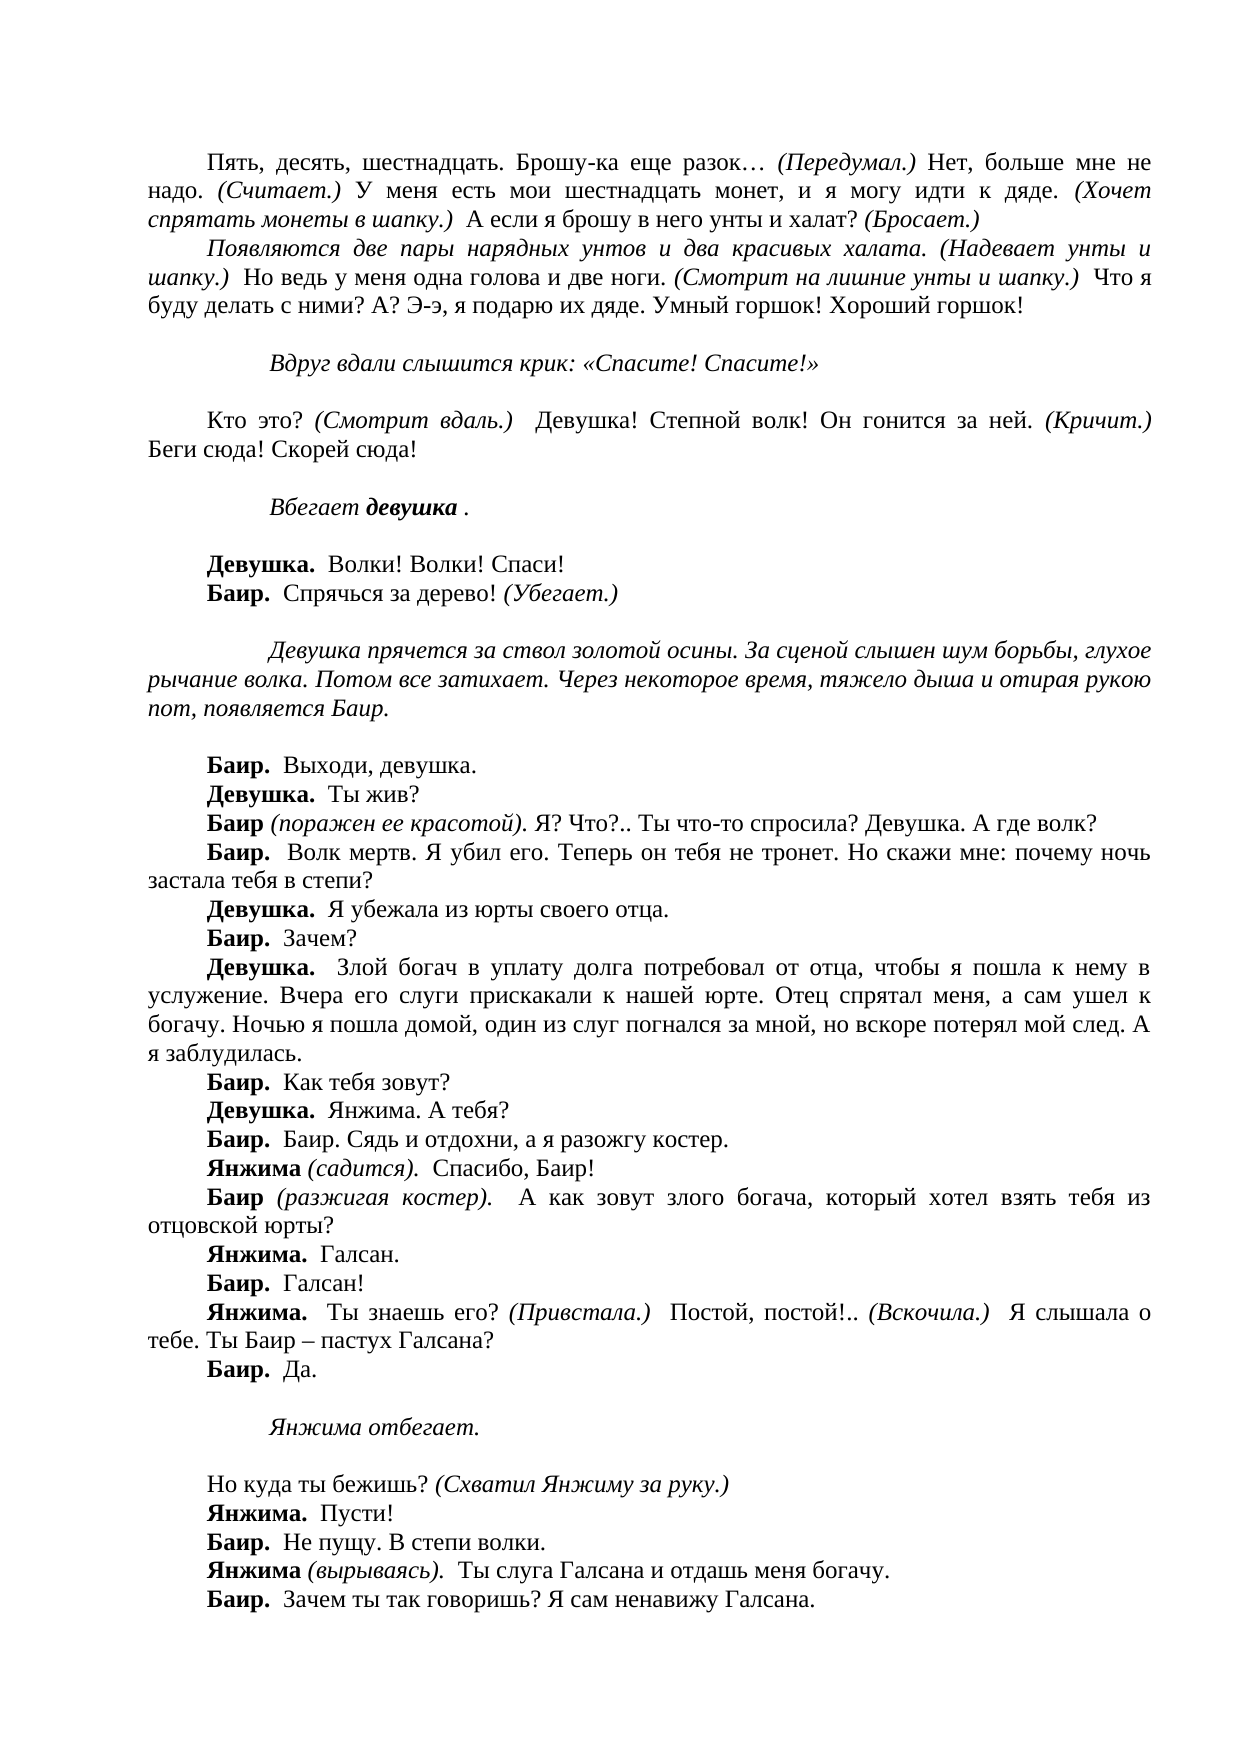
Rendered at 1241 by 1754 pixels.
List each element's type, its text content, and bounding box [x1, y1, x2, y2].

text Баир. Баир. Сядь и отдохни, а я разожгу костер. [148, 1124, 1152, 1153]
text Янжима отбегает. [148, 1412, 1152, 1441]
text Баир. Спрячься за дерево! (Убегает.) [148, 578, 1152, 607]
text Баир. Галсан! [148, 1268, 1152, 1297]
text Девушка. Ты жив? [148, 779, 1152, 808]
text Баир. Выходи, девушка. [148, 751, 1152, 779]
text Девушка. Волки! Волки! Спаси! [148, 549, 1152, 578]
text Вдруг вдали слышится крик: «Спасите! Спасите!» [148, 348, 1152, 377]
text Появляются две пары нарядных унтов и два красивых халата. (Надевает унты и шапку.) Но ведь у меня одна голова и две ноги. (Смотрит на лишние унты и шапку.) Что я буду делать с ними? А? Э-э, я подарю их дяде. Умный горшок! Хороший горшок! [148, 233, 1152, 319]
text Но куда ты бежишь? (Схватил Янжиму за руку.) [148, 1469, 1152, 1498]
text Баир (разжигая костер). А как зовут злого богача, который хотел взять тебя из отцовской юрты? [148, 1182, 1152, 1239]
text Баир. Зачем? [148, 923, 1152, 952]
text Вбегает девушка . [148, 492, 1152, 521]
text Янжима. Галсан. [148, 1239, 1152, 1268]
text Янжима. Пусти! [148, 1498, 1152, 1527]
text Девушка. Янжима. А тебя? [148, 1096, 1152, 1124]
text Баир. Как тебя зовут? [148, 1067, 1152, 1096]
text Янжима (вырываясь). Ты слуга Галсана и отдашь меня богачу. [148, 1556, 1152, 1584]
text Баир. Зачем ты так говоришь? Я сам ненавижу Галсана. [148, 1584, 1152, 1613]
text Баир. Волк мертв. Я убил его. Теперь он тебя не тронет. Но скажи мне: почему ночь застала тебя в степи? [148, 837, 1152, 894]
text Кто это? (Смотрит вдаль.) Девушка! Степной волк! Он гонится за ней. (Кричит.) Беги сюда! Скорей сюда! [148, 406, 1152, 463]
text Баир. Не пущу. В степи волки. [148, 1527, 1152, 1556]
text Янжима. Ты знаешь его? (Привстала.) Постой, постой!.. (Вскочила.) Я слышала о тебе. Ты Баир – пастух Галсана? [148, 1297, 1152, 1354]
text Пять, десять, шестнадцать. Брошу-ка еще разок… (Передумал.) Нет, больше мне не надо. (Считает.) У меня есть мои шестнадцать монет, и я могу идти к дяде. (Хочет спрятать монеты в шапку.) А если я брошу в него унты и халат? (Бросает.) [148, 147, 1152, 233]
text Баир. Да. [148, 1354, 1152, 1383]
text Девушка. Злой богач в уплату долга потребовал от отца, чтобы я пошла к нему в услужение. Вчера его слуги прискакали к нашей юрте. Отец спрятал меня, а сам ушел к богачу. Ночью я пошла домой, один из слуг погнался за мной, но вскоре потерял мой след. А я заблудилась. [148, 952, 1152, 1067]
text Янжима (садится). Спасибо, Баир! [148, 1153, 1152, 1182]
text Баир (поражен ее красотой). Я? Что?.. Ты что-то спросила? Девушка. А где волк? [148, 808, 1152, 837]
text Девушка прячется за ствол золотой осины. За сценой слышен шум борьбы, глухое рычание волка. Потом все затихает. Через некоторое время, тяжело дыша и отирая рукою пот, появляется Баир. [148, 636, 1152, 722]
text Девушка. Я убежала из юрты своего отца. [148, 894, 1152, 923]
